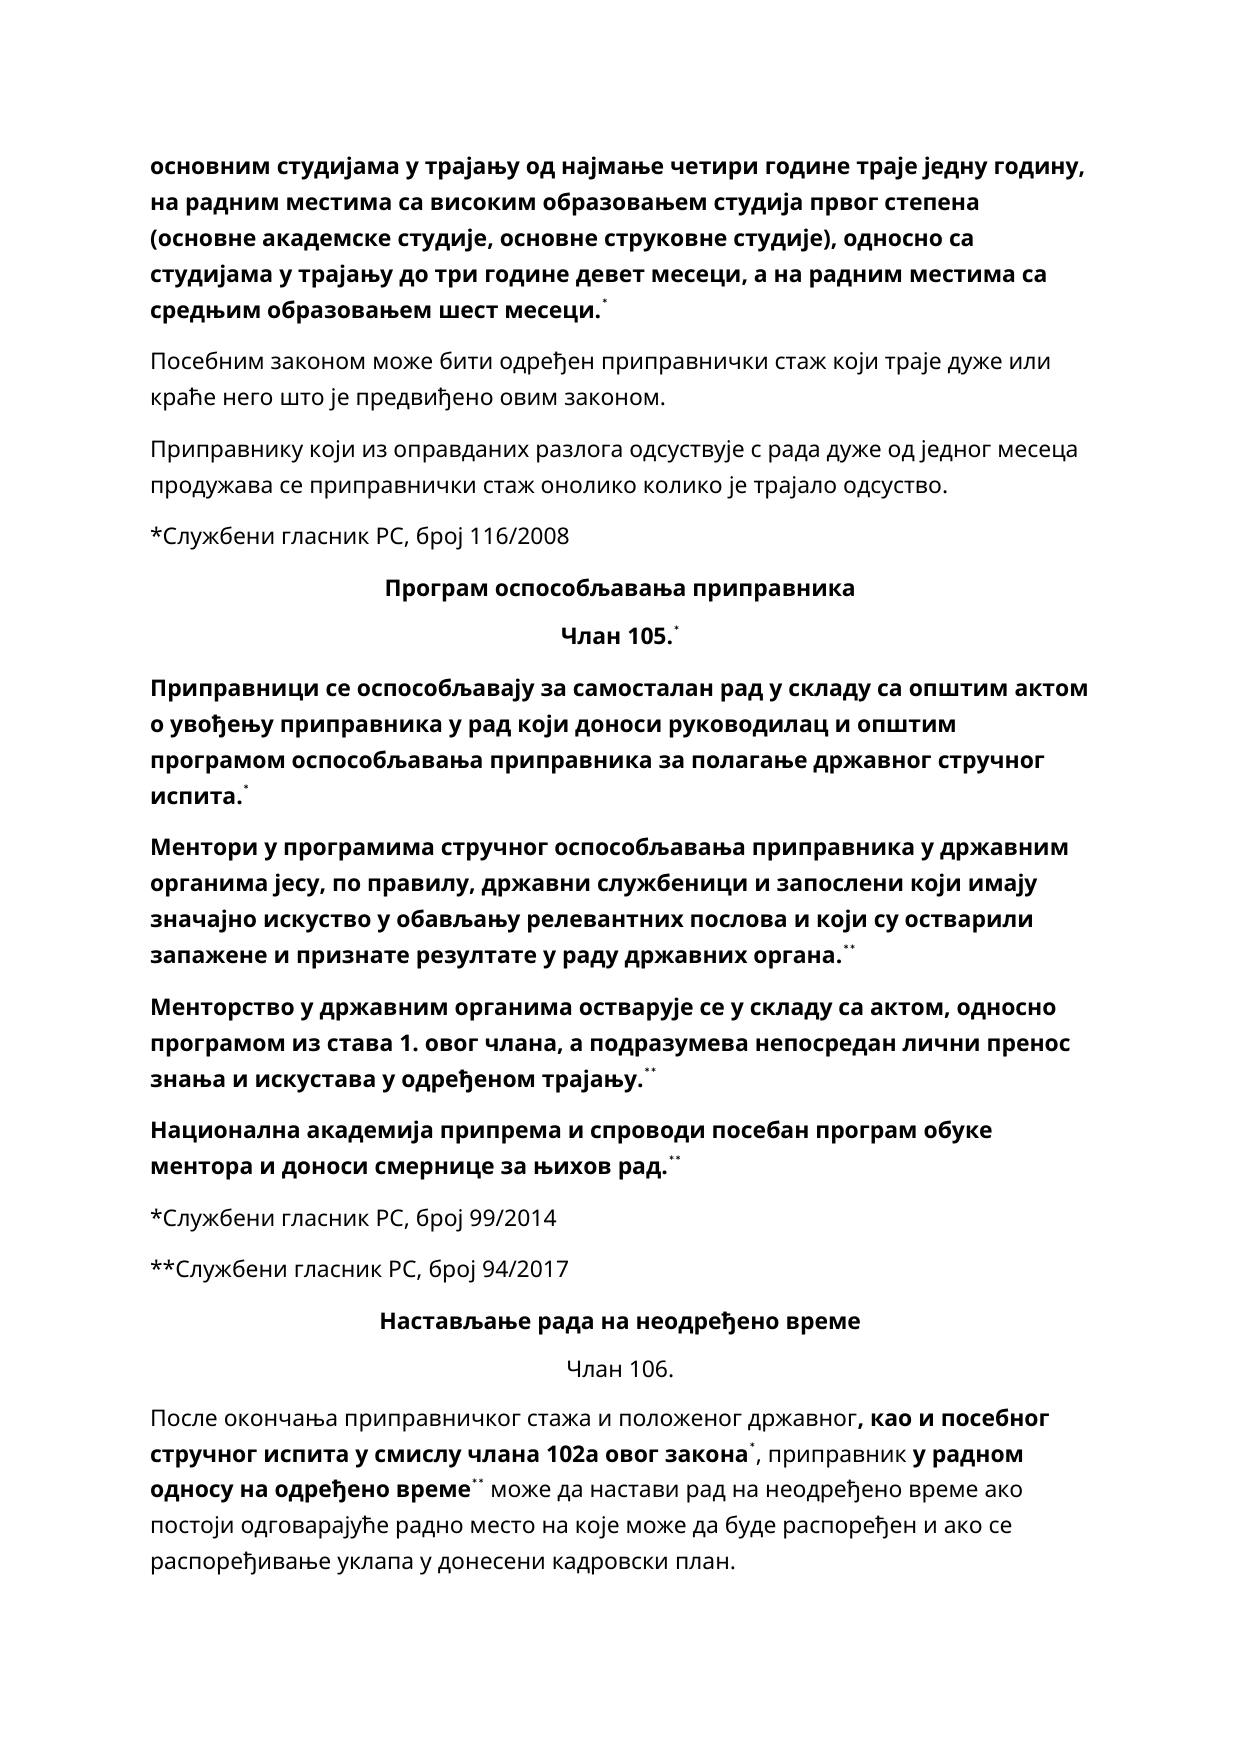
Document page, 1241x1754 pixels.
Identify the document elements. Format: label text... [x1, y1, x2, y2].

text *Службени гласник РС, број 99/2014 [150, 1202, 1090, 1233]
text Посебним законом може бити одређен приправнички стаж који траје дуже или краће него што је предвиђено овим законом. [150, 345, 1090, 412]
text Приправнику који из оправданих разлога одсуствује с рада дуже од једног месеца продужава се приправнички стаж онолико колико је трајало одсуство. [150, 433, 1090, 500]
text Програм оспособљавања приправника [150, 572, 1090, 603]
text **Службени гласник РС, број 94/2017 [150, 1253, 1090, 1284]
text Члан 106. [150, 1353, 1090, 1384]
text Члан 105.* [150, 620, 1090, 652]
text *Службени гласник РС, број 116/2008 [150, 520, 1090, 552]
text Настављање рада на неодређено време [150, 1305, 1090, 1336]
text Приправници се оспособљавају за самосталан рад у складу са општим актом о увођењу приправника у рад који доноси руководилац и општим програмом оспособљавања приправника за полагање државног стручног испита.* [150, 672, 1090, 811]
text Национална академија припрема и спроводи посебан програм обуке ментора и доноси смернице за њихов рад.** [150, 1114, 1090, 1181]
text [150, 150, 1090, 325]
text После окончања приправничког стажа и положеног државног, као и посебног стручног испита у смислу члана 102а овог закона*, приправник у радном односу на одређено време** може да настави рад на неодређено време ако постоји одговарајуће радно место на које може да буде распоређен и ако се распоређивање уклапа у донесени кадровски план. [150, 1402, 1090, 1577]
text Ментори у програмима стручног оспособљавања приправника у државним органима јесу, по правилу, државни службеници и запослени који имају значајно искуство у обављању релевантних послова и који су остварили запажене и признате резултате у раду државних органа.** [150, 831, 1090, 970]
text Менторство у државним органима остварује се у складу са актом, односно програмом из става 1. овог члана, а подразумева непосредан лични пренос знања и искустава у одређеном трајању.** [150, 991, 1090, 1094]
